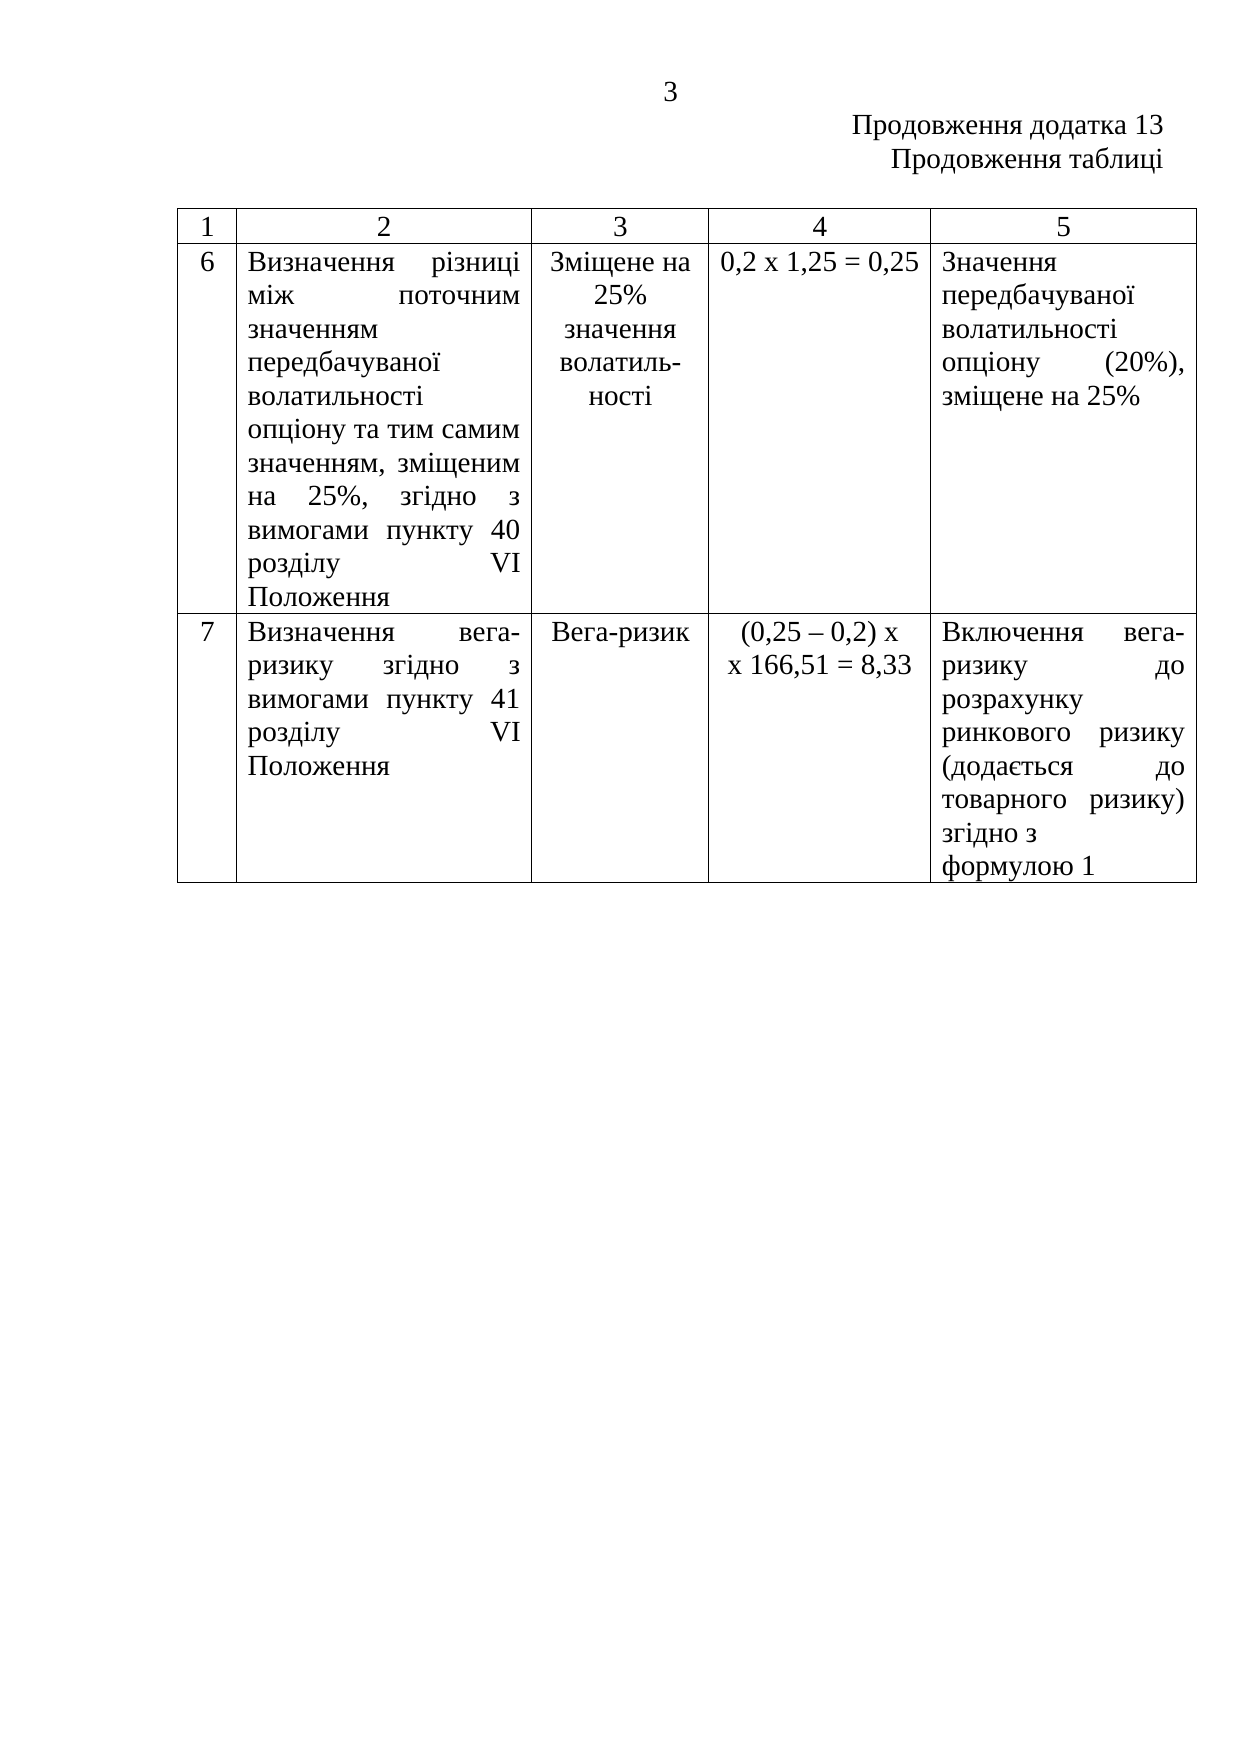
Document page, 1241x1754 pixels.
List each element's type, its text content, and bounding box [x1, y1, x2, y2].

table_header 4 [709, 209, 930, 243]
table_cell 7 [178, 614, 236, 882]
table_cell Визначення вега-ризику згідно з вимогами пункту 41 розділу VІ Положення [237, 614, 531, 882]
table_cell 6 [178, 244, 236, 613]
table_cell (0,25 – 0,2) х х 166,51 = 8,33 [709, 614, 930, 882]
table_header 1 [178, 209, 236, 243]
table_cell Значення передбачуваної волатильності опціону (20%), зміщене на 25% [931, 244, 1196, 613]
table_cell Визначення різниці між поточним значенням передбачуваної волатильності опціону та тим самим значенням, зміщеним на 25%, згідно з вимогами пункту 40 розділу VІ Положення [237, 244, 531, 613]
table_cell 0,2 х 1,25 = 0,25 [709, 244, 930, 613]
table_cell Вега-ризик [532, 614, 708, 882]
table_cell Включення вега-ризику до розрахунку ринкового ризику (додається до товарного ризику) згідно з формулою 1 [931, 614, 1196, 882]
table_header 5 [931, 209, 1196, 243]
table_cell Зміщене на 25% значення волатиль-ності [532, 244, 708, 613]
table_header 3 [532, 209, 708, 243]
table_header 2 [237, 209, 531, 243]
